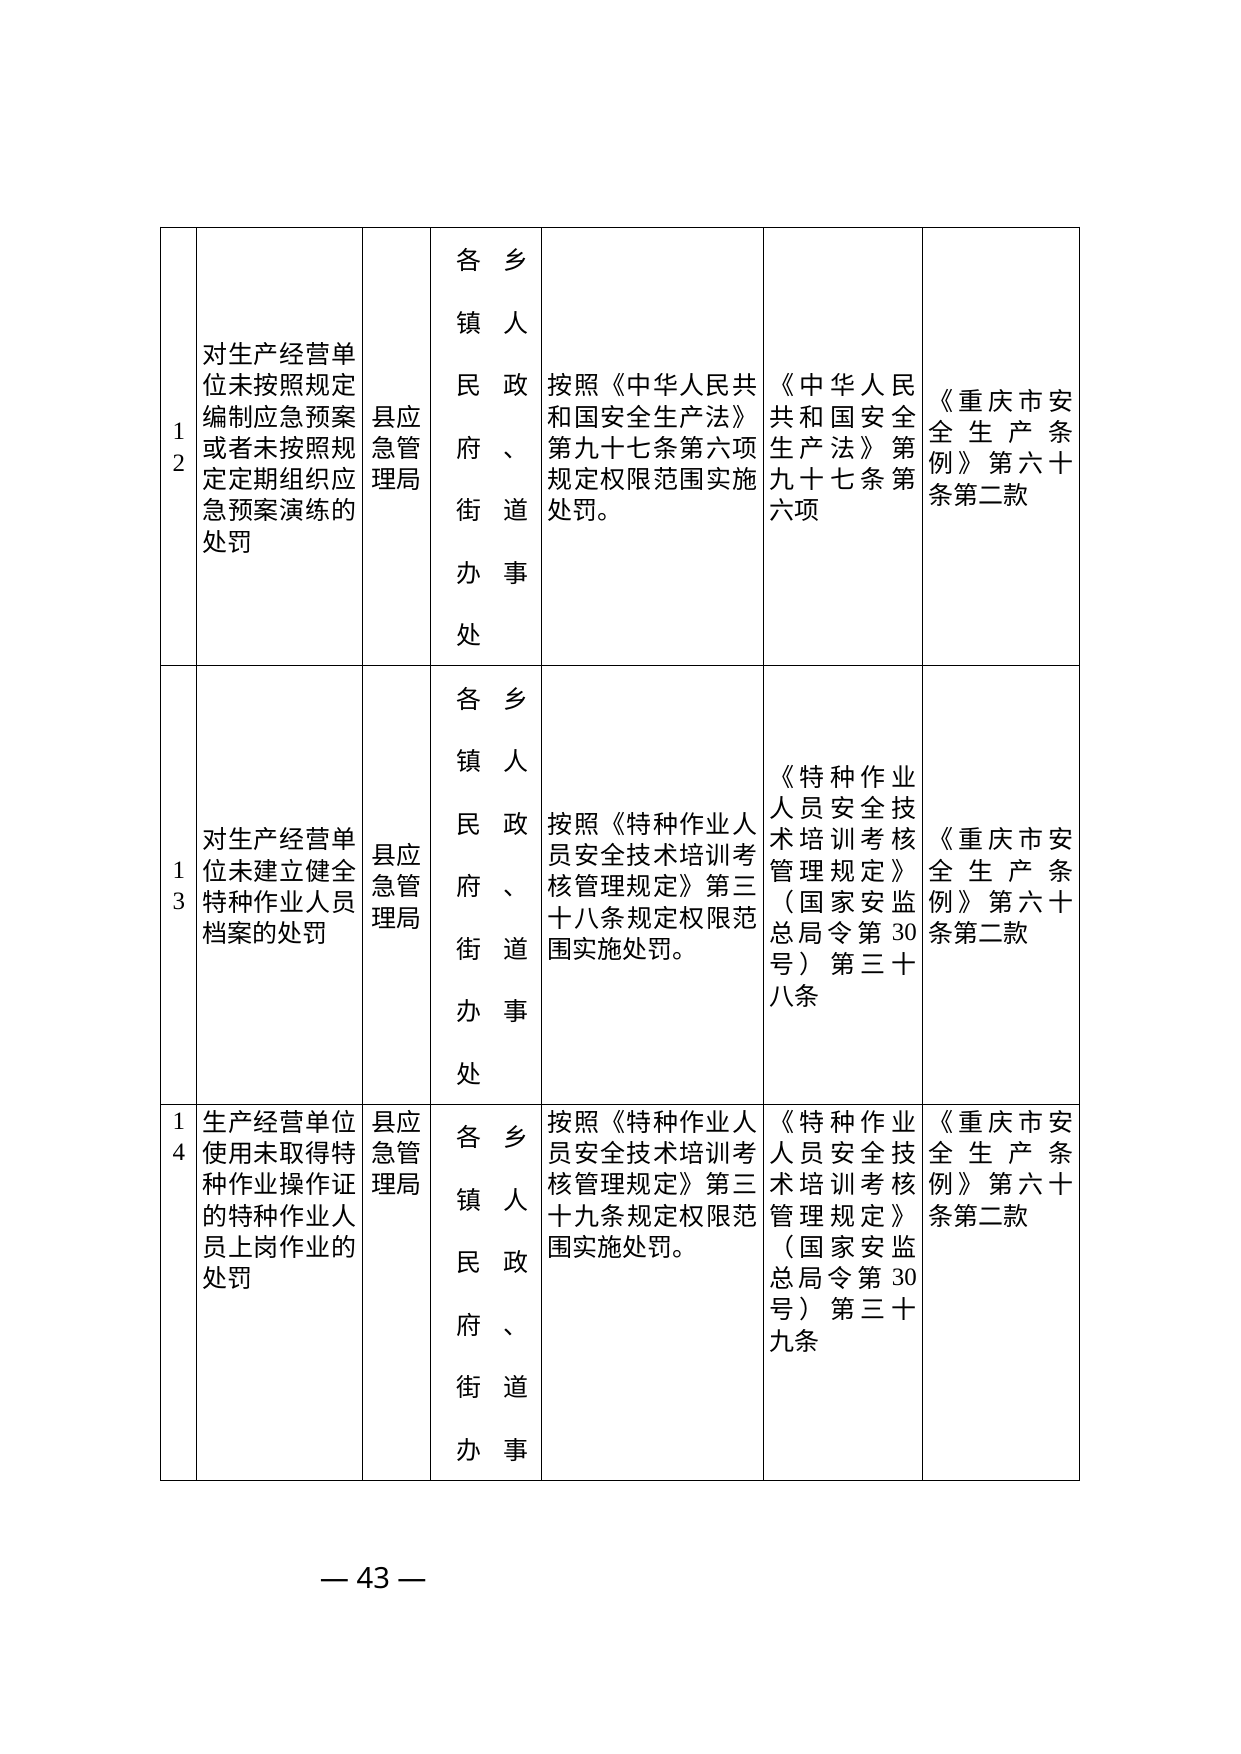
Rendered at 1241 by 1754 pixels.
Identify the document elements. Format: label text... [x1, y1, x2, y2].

table_cell 各乡镇人民政府、街道办事处 [431, 1105, 541, 1480]
table_cell 县应急管理局 [363, 228, 430, 665]
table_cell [542, 1105, 763, 1480]
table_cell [764, 1105, 922, 1480]
table_cell 各乡镇人民政府、街道办事处 [431, 666, 541, 1104]
table_cell 对生产经营单位未按照规定编制应急预案或者未按照规定定期组织应急预案演练的处罚 [197, 228, 362, 665]
table_cell 12 [161, 228, 196, 665]
table_cell 按照《中华人民共和国安全生产法》第九十七条第六项规定权限范围实施处罚。 [542, 228, 763, 665]
table_cell 《重庆市安全生产条例》第六十条第二款 [923, 1105, 1079, 1480]
table_cell 县应急管理局 [363, 666, 430, 1104]
table_cell 《中华人民共和国安全生产法》第九十七条第六项 [764, 228, 922, 665]
table_cell 《重庆市安全生产条例》第六十条第二款 [923, 666, 1079, 1104]
table_cell 对生产经营单位未建立健全特种作业人员档案的处罚 [197, 666, 362, 1104]
table_cell 《重庆市安全生产条例》第六十条第二款 [923, 228, 1079, 665]
table_cell 各乡镇人民政府、街道办事处 [431, 228, 541, 665]
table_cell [197, 1105, 362, 1480]
table_cell 按照《特种作业人员安全技术培训考核管理规定》第三十八条规定权限范围实施处罚。 [542, 666, 763, 1104]
table_cell 14 [161, 1105, 196, 1480]
table_cell 《特种作业人员安全技术培训考核管理规定》（国家安监总局令第30号）第三十八条 [764, 666, 922, 1104]
table_cell 县应急管理局 [363, 1105, 430, 1480]
table_cell 13 [161, 666, 196, 1104]
